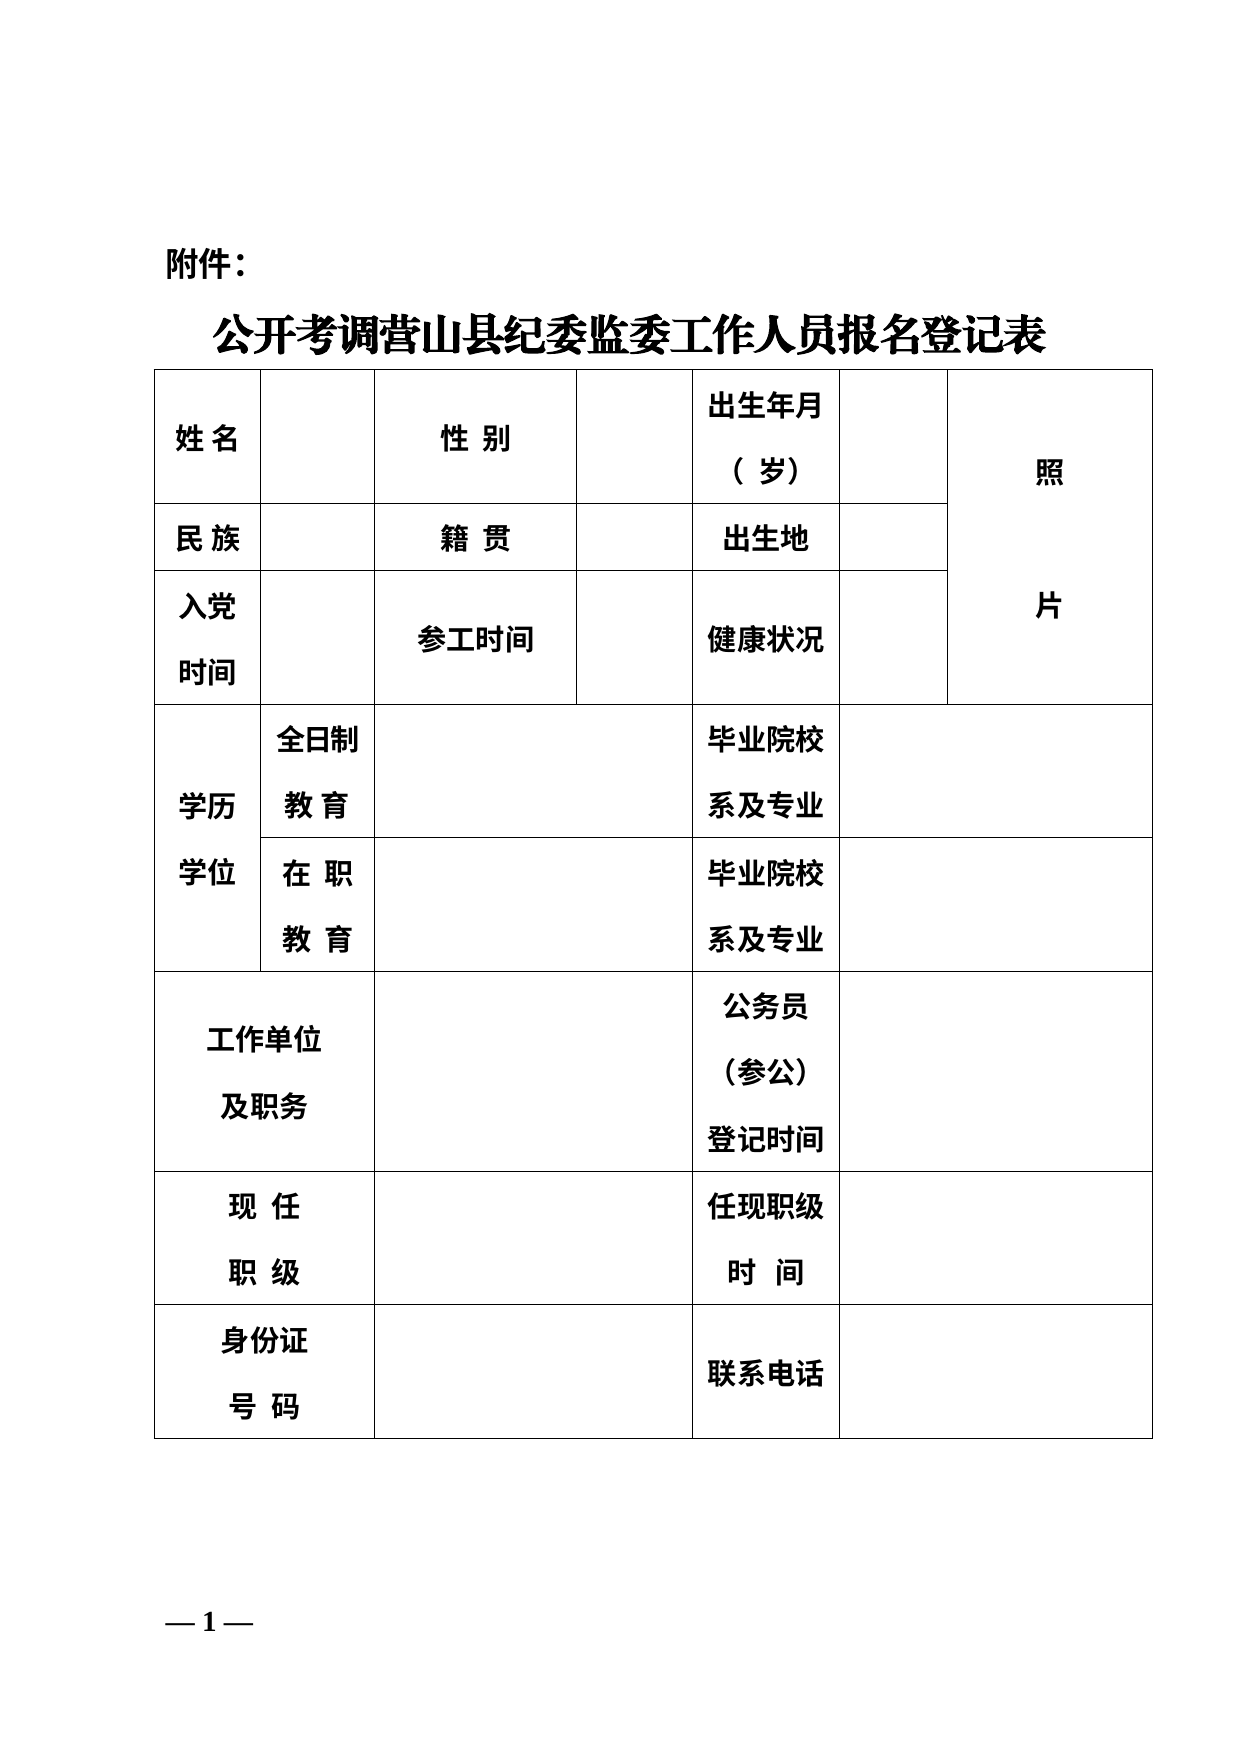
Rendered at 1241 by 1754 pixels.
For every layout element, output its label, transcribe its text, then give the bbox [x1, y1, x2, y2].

table_cell 工作单位 及职务 [155, 972, 374, 1171]
table_cell 公务员（参公） 登记时间 [693, 972, 839, 1171]
table_header [840, 370, 947, 503]
table_cell 民 族 [155, 504, 260, 570]
table_cell 全日制教 育 [261, 705, 374, 837]
table_cell 现 任 职 级 [155, 1172, 374, 1304]
table_cell [261, 504, 374, 570]
table_cell [375, 1172, 692, 1304]
table_cell [840, 705, 1152, 837]
table_cell 毕业院校 系及专业 [693, 705, 839, 837]
table_header 姓 名 [155, 370, 260, 503]
table_cell [375, 972, 692, 1171]
table_cell 毕业院校 系及专业 [693, 838, 839, 971]
table_cell 学历 学位 [155, 705, 260, 971]
table_header 性 别 [375, 370, 576, 503]
table_cell 籍 贯 [375, 504, 576, 570]
table_cell [261, 571, 374, 704]
table_header [261, 370, 374, 503]
table_cell [840, 1172, 1152, 1304]
table_cell 任现职级时 间 [693, 1172, 839, 1304]
text 公开考调营山县纪委监委工作人员报名登记表 [165, 303, 1093, 369]
table_cell 健康状况 [693, 571, 839, 704]
table_cell [840, 1305, 1152, 1438]
table_cell [840, 838, 1152, 971]
table_cell 在 职 教 育 [261, 838, 374, 971]
table_cell [840, 571, 947, 704]
table_cell 联系电话 [693, 1305, 839, 1438]
table_cell [577, 571, 692, 704]
table_header [577, 370, 692, 503]
table_cell [840, 504, 947, 570]
table_cell 参工时间 [375, 571, 576, 704]
table_header 出生年月 （ 岁） [693, 370, 839, 503]
table_cell [375, 705, 692, 837]
table_cell 身份证 号 码 [155, 1305, 374, 1438]
table_header 照 片 [948, 370, 1152, 704]
table_cell [375, 838, 692, 971]
table_cell 入党时间 [155, 571, 260, 704]
table_cell 出生地 [693, 504, 839, 570]
table_cell [375, 1305, 692, 1438]
table_cell [577, 504, 692, 570]
text 附件： [165, 229, 1093, 295]
table_cell [840, 972, 1152, 1171]
